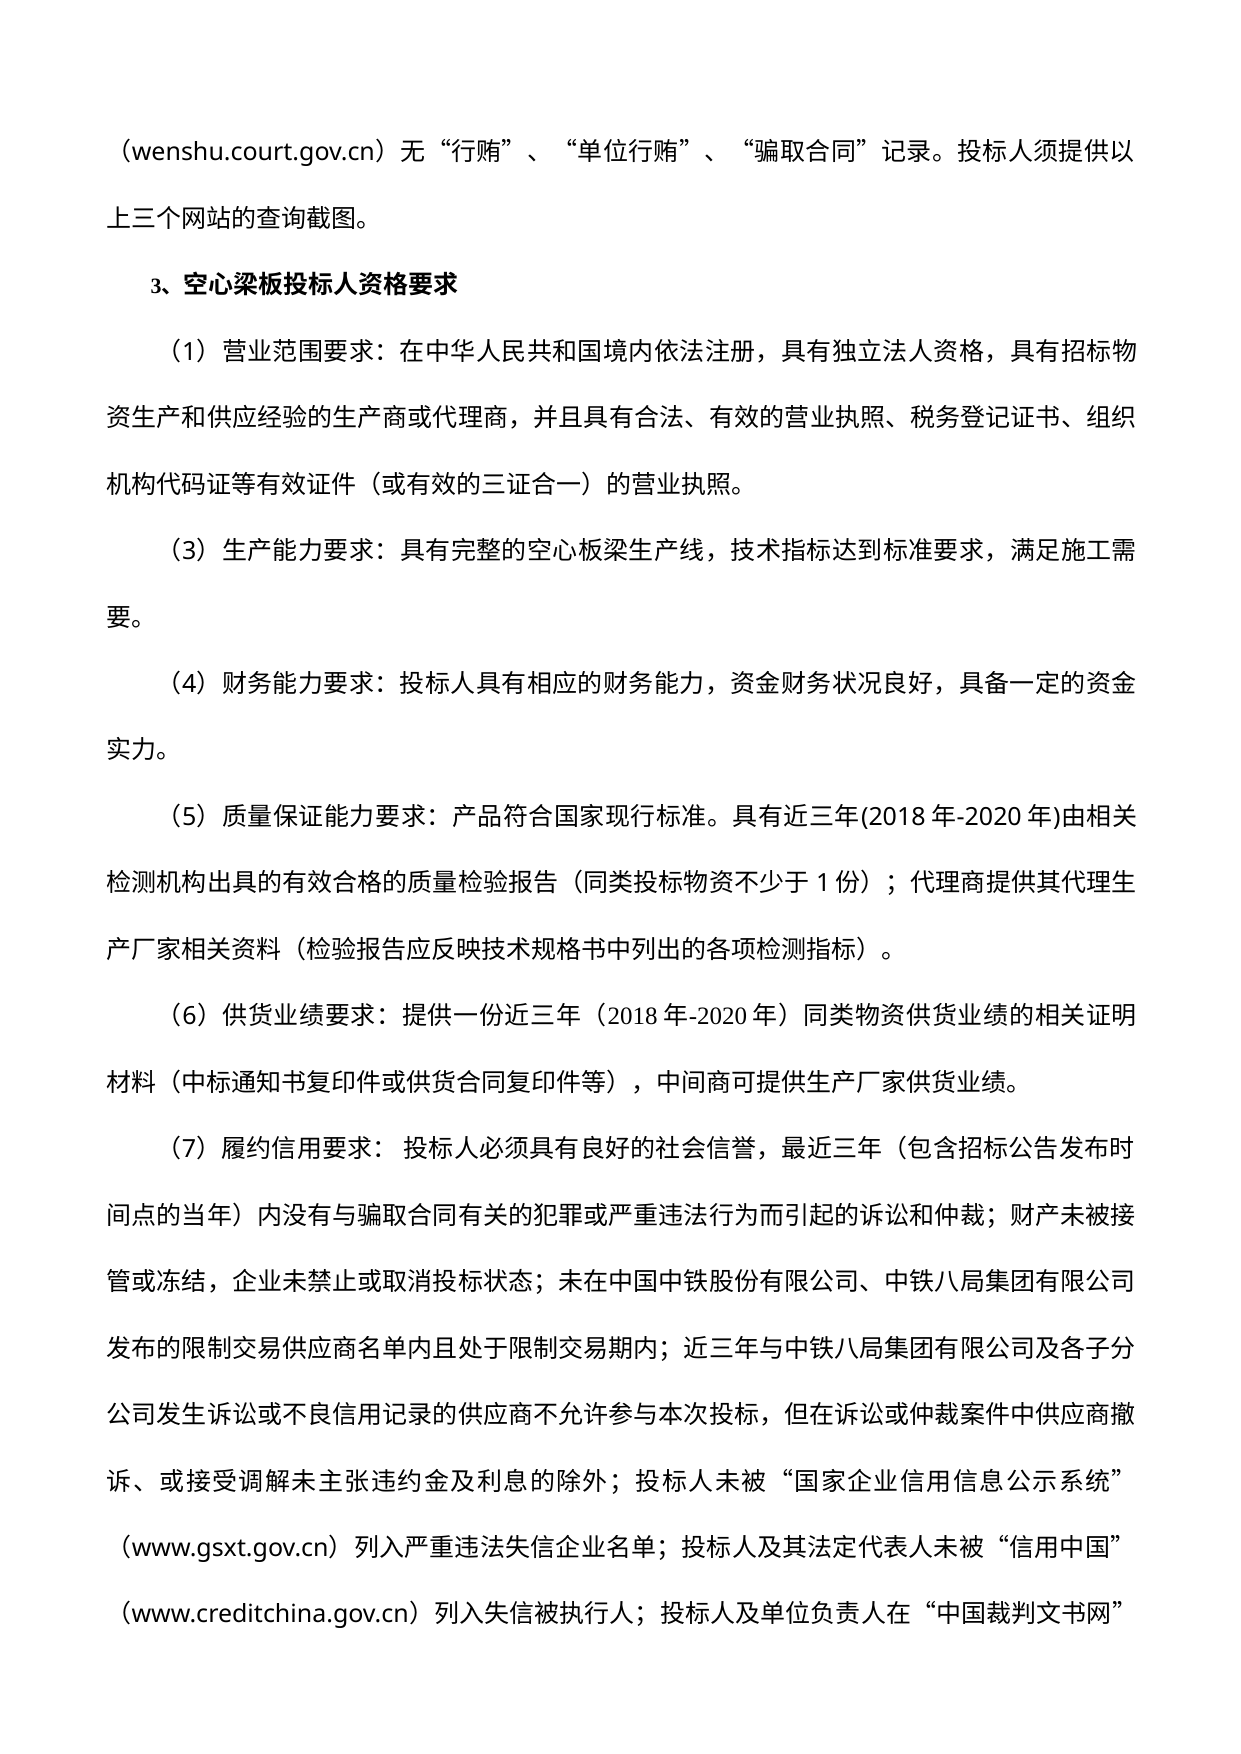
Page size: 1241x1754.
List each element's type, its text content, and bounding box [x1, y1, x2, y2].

text 3、空心梁板投标人资格要求 [106, 250, 1137, 316]
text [106, 1114, 1137, 1645]
text （6）供货业绩要求：提供一份近三年（2018年-2020年）同类物资供货业绩的相关证明材料（中标通知书复印件或供货合同复印件等），中间商可提供生产厂家供货业绩。 [106, 981, 1137, 1114]
text （1）营业范围要求：在中华人民共和国境内依法注册，具有独立法人资格，具有招标物资生产和供应经验的生产商或代理商，并且具有合法、有效的营业执照、税务登记证书、组织机构代码证等有效证件（或有效的三证合一）的营业执照。 [106, 316, 1137, 516]
text （3）生产能力要求：具有完整的空心板梁生产线，技术指标达到标准要求，满足施工需要。 [106, 516, 1137, 648]
text （5）质量保证能力要求：产品符合国家现行标准。具有近三年(2018年-2020年)由相关检测机构出具的有效合格的质量检验报告（同类投标物资不少于1份）；代理商提供其代理生产厂家相关资料（检验报告应反映技术规格书中列出的各项检测指标）。 [106, 781, 1137, 981]
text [106, 117, 1137, 250]
text （4）财务能力要求：投标人具有相应的财务能力，资金财务状况良好，具备一定的资金实力。 [106, 648, 1137, 781]
